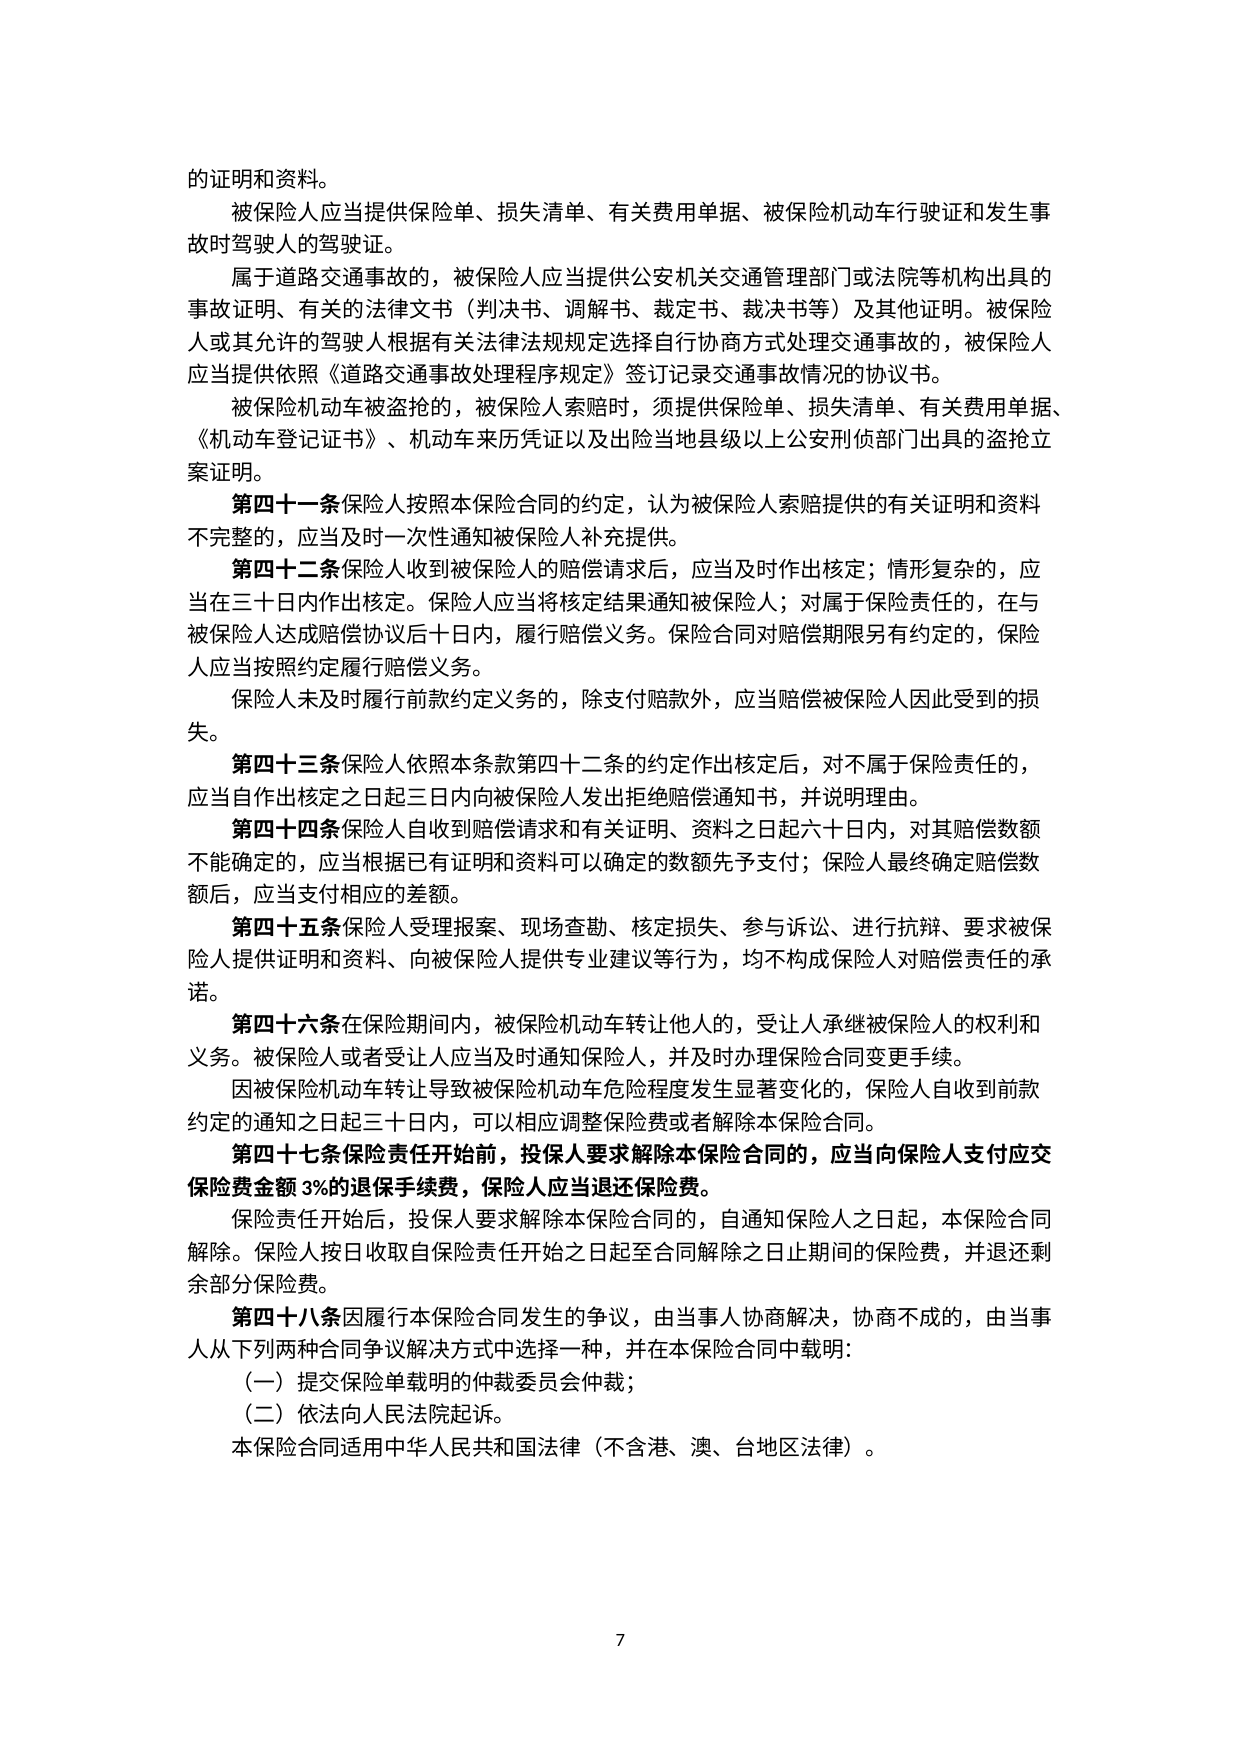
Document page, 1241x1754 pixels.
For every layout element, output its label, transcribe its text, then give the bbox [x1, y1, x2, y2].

text 第四十六条在保险期间内，被保险机动车转让他人的，受让人承继被保险人的权利和义务。被保险人或者受让人应当及时通知保险人，并及时办理保险合同变更手续。 [187, 1007, 1053, 1072]
text 第四十五条保险人受理报案、现场查勘、核定损失、参与诉讼、进行抗辩、要求被保险人提供证明和资料、向被保险人提供专业建议等行为，均不构成保险人对赔偿责任的承诺。 [187, 909, 1053, 1007]
text 本保险合同适用中华人民共和国法律（不含港、澳、台地区法律）。 [187, 1429, 1053, 1462]
text 第四十二条保险人收到被保险人的赔偿请求后，应当及时作出核定；情形复杂的，应当在三十日内作出核定。保险人应当将核定结果通知被保险人；对属于保险责任的，在与被保险人达成赔偿协议后十日内，履行赔偿义务。保险合同对赔偿期限另有约定的，保险人应当按照约定履行赔偿义务。 [187, 552, 1053, 682]
text 因被保险机动车转让导致被保险机动车危险程度发生显著变化的，保险人自收到前款约定的通知之日起三十日内，可以相应调整保险费或者解除本保险合同。 [187, 1072, 1053, 1137]
text 属于道路交通事故的，被保险人应当提供公安机关交通管理部门或法院等机构出具的事故证明、有关的法律文书（判决书、调解书、裁定书、裁决书等）及其他证明。被保险人或其允许的驾驶人根据有关法律法规规定选择自行协商方式处理交通事故的，被保险人应当提供依照《道路交通事故处理程序规定》签订记录交通事故情况的协议书。 [187, 259, 1053, 389]
text 被保险人应当提供保险单、损失清单、有关费用单据、被保险机动车行驶证和发生事故时驾驶人的驾驶证。 [187, 194, 1053, 259]
text （一）提交保险单载明的仲裁委员会仲裁； [187, 1364, 1053, 1397]
text 第四十八条因履行本保险合同发生的争议，由当事人协商解决，协商不成的，由当事人从下列两种合同争议解决方式中选择一种，并在本保险合同中载明： [187, 1299, 1053, 1364]
text 第四十三条保险人依照本条款第四十二条的约定作出核定后，对不属于保险责任的，应当自作出核定之日起三日内向被保险人发出拒绝赔偿通知书，并说明理由。 [187, 747, 1053, 812]
text 第四十四条保险人自收到赔偿请求和有关证明、资料之日起六十日内，对其赔偿数额不能确定的，应当根据已有证明和资料可以确定的数额先予支付；保险人最终确定赔偿数额后，应当支付相应的差额。 [187, 812, 1053, 909]
text 保险人未及时履行前款约定义务的，除支付赔款外，应当赔偿被保险人因此受到的损失。 [187, 682, 1053, 747]
text 第四十一条保险人按照本保险合同的约定，认为被保险人索赔提供的有关证明和资料不完整的，应当及时一次性通知被保险人补充提供。 [187, 487, 1053, 552]
text （二）依法向人民法院起诉。 [187, 1397, 1053, 1429]
text 保险责任开始后，投保人要求解除本保险合同的，自通知保险人之日起，本保险合同解除。保险人按日收取自保险责任开始之日起至合同解除之日止期间的保险费，并退还剩余部分保险费。 [187, 1202, 1053, 1299]
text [187, 162, 1053, 194]
text 第四十七条保险责任开始前，投保人要求解除本保险合同的，应当向保险人支付应交保险费金额3%的退保手续费，保险人应当退还保险费。 [187, 1137, 1053, 1202]
text 被保险机动车被盗抢的，被保险人索赔时，须提供保险单、损失清单、有关费用单据、《机动车登记证书》、机动车来历凭证以及出险当地县级以上公安刑侦部门出具的盗抢立案证明。 [187, 389, 1053, 487]
